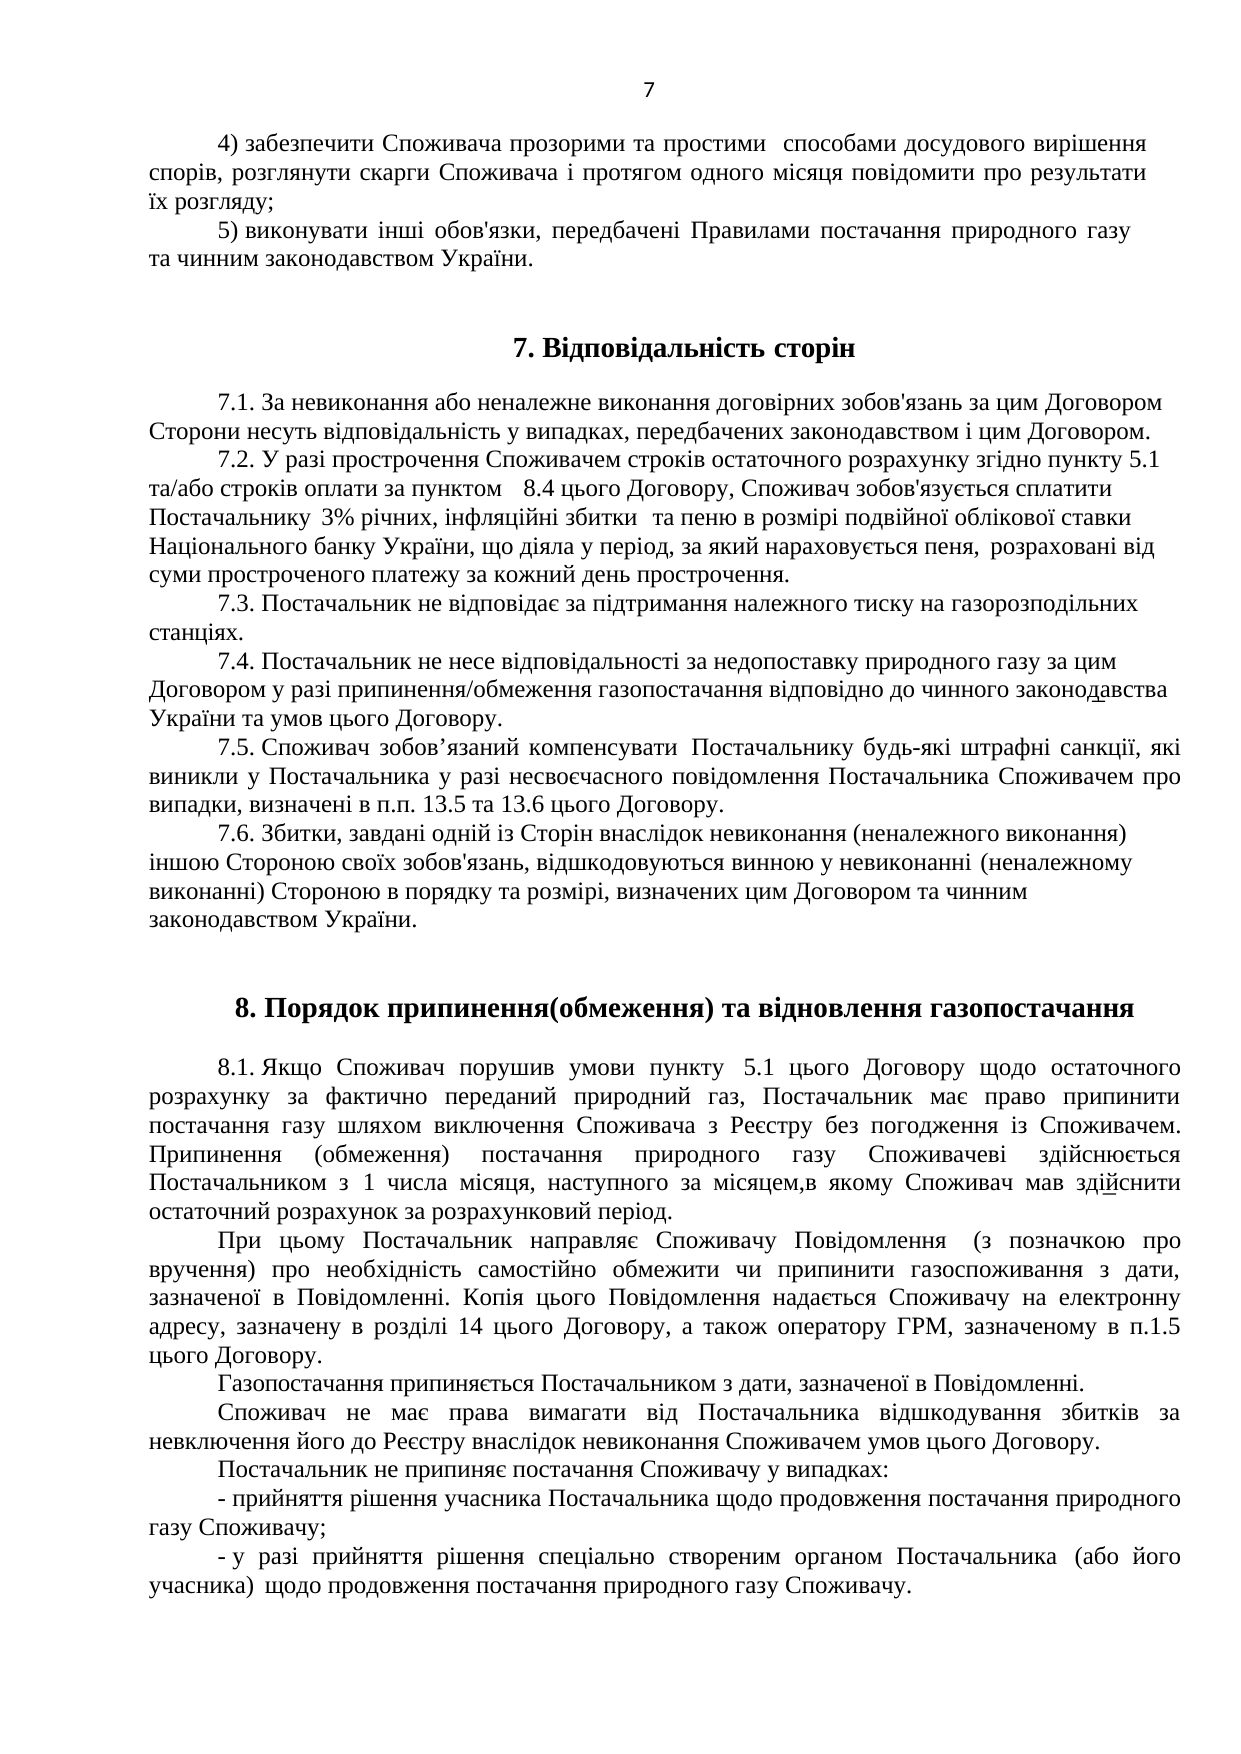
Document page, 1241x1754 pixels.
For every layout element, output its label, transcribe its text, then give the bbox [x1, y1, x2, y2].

list Споживач зобов’язаний компенсувати Постачальнику будь-які штрафні санкції, які виникли у Постачальника у разі несвоєчасного повідомлення Постачальника Споживачем про випадки, визначені в п.п. 13.5 та 13.6 цього Договору. [148, 732, 1181, 818]
list прийняття рішення учасника Постачальника щодо продовження постачання природного газу Споживачу; [148, 1483, 1181, 1541]
list Порядок припинення(обмеження) та відновлення газопостачання [234, 990, 1182, 1024]
list За невиконання або неналежне виконання договірних зобов'язань за цим Договором Сторони несуть відповідальність у випадках, передбачених законодавством і цим Договором. [148, 387, 1181, 444]
list Відповідальність сторін [513, 330, 1182, 363]
text Газопостачання припиняється Постачальником з дати, зазначеної в Повідомленні. [217, 1369, 1181, 1397]
list виконувати інші обов'язки, передбачені Правилами постачання природного газу та чинним законодавством України. [148, 215, 1131, 272]
list Постачальник не несе відповідальності за недопоставку природного газу за цим Договором у разі припинення/обмеження газопостачання відповідно до чинного законодавства України та умов цього Договору. [148, 646, 1181, 732]
list Постачальник не відповідає за підтримання належного тиску на газорозподільних станціях. [148, 588, 1181, 646]
list забезпечити Споживача прозорими та простими способами досудового вирішення спорів, розглянути скарги Споживача і протягом одного місяця повідомити про результати їх розгляду; [148, 128, 1147, 215]
text Споживач не має права вимагати від Постачальника відшкодування збитків за невключення його до Реєстру внаслідок невиконання Споживачем умов цього Договору. [148, 1397, 1181, 1455]
text Постачальник не припиняє постачання Споживачу у випадках: [217, 1455, 1181, 1483]
text При цьому Постачальник направляє Споживачу Повідомлення (з позначкою про вручення) про необхідність самостійно обмежити чи припинити газоспоживання з дати, зазначеної в Повідомленні. Копія цього Повідомлення надається Споживачу на електронну адресу, зазначену в розділі 14 цього Договору, а також оператору ГРМ, зазначеному в п.1.5 цього Договору. [148, 1225, 1181, 1369]
list у разі прийняття рішення спеціально створеним органом Постачальника (або його учасника) щодо продовження постачання природного газу Споживачу. [148, 1541, 1181, 1598]
list Якщо Споживач порушив умови пункту 5.1 цього Договору щодо остаточного розрахунку за фактично переданий природний газ, Постачальник має право припинити постачання газу шляхом виключення Споживача з Реєстру без погодження із Споживачем. Припинення (обмеження) постачання природного газу Споживачеві здійснюється Постачальником з 1 числа місяця, наступного за місяцем,в якому Споживач мав здійснити остаточний розрахунок за розрахунковий період. [148, 1052, 1181, 1225]
list Збитки, завдані одній із Сторін внаслідок невиконання (неналежного виконання) іншою Стороною своїх зобов'язань, відшкодовуються винною у невиконанні (неналежному виконанні) Стороною в порядку та розмірі, визначених цим Договором та чинним законодавством України. [148, 818, 1181, 933]
list У разі прострочення Споживачем строків остаточного розрахунку згідно пункту 5.1 та/або строків оплати за пунктом 8.4 цього Договору, Споживач зобов'язується сплатити Постачальнику 3% річних, інфляційні збитки та пеню в розмірі подвійної облікової ставки Національного банку України, що діяла у період, за який нараховується пеня, розраховані від суми простроченого платежу за кожний день прострочення. [148, 444, 1181, 588]
